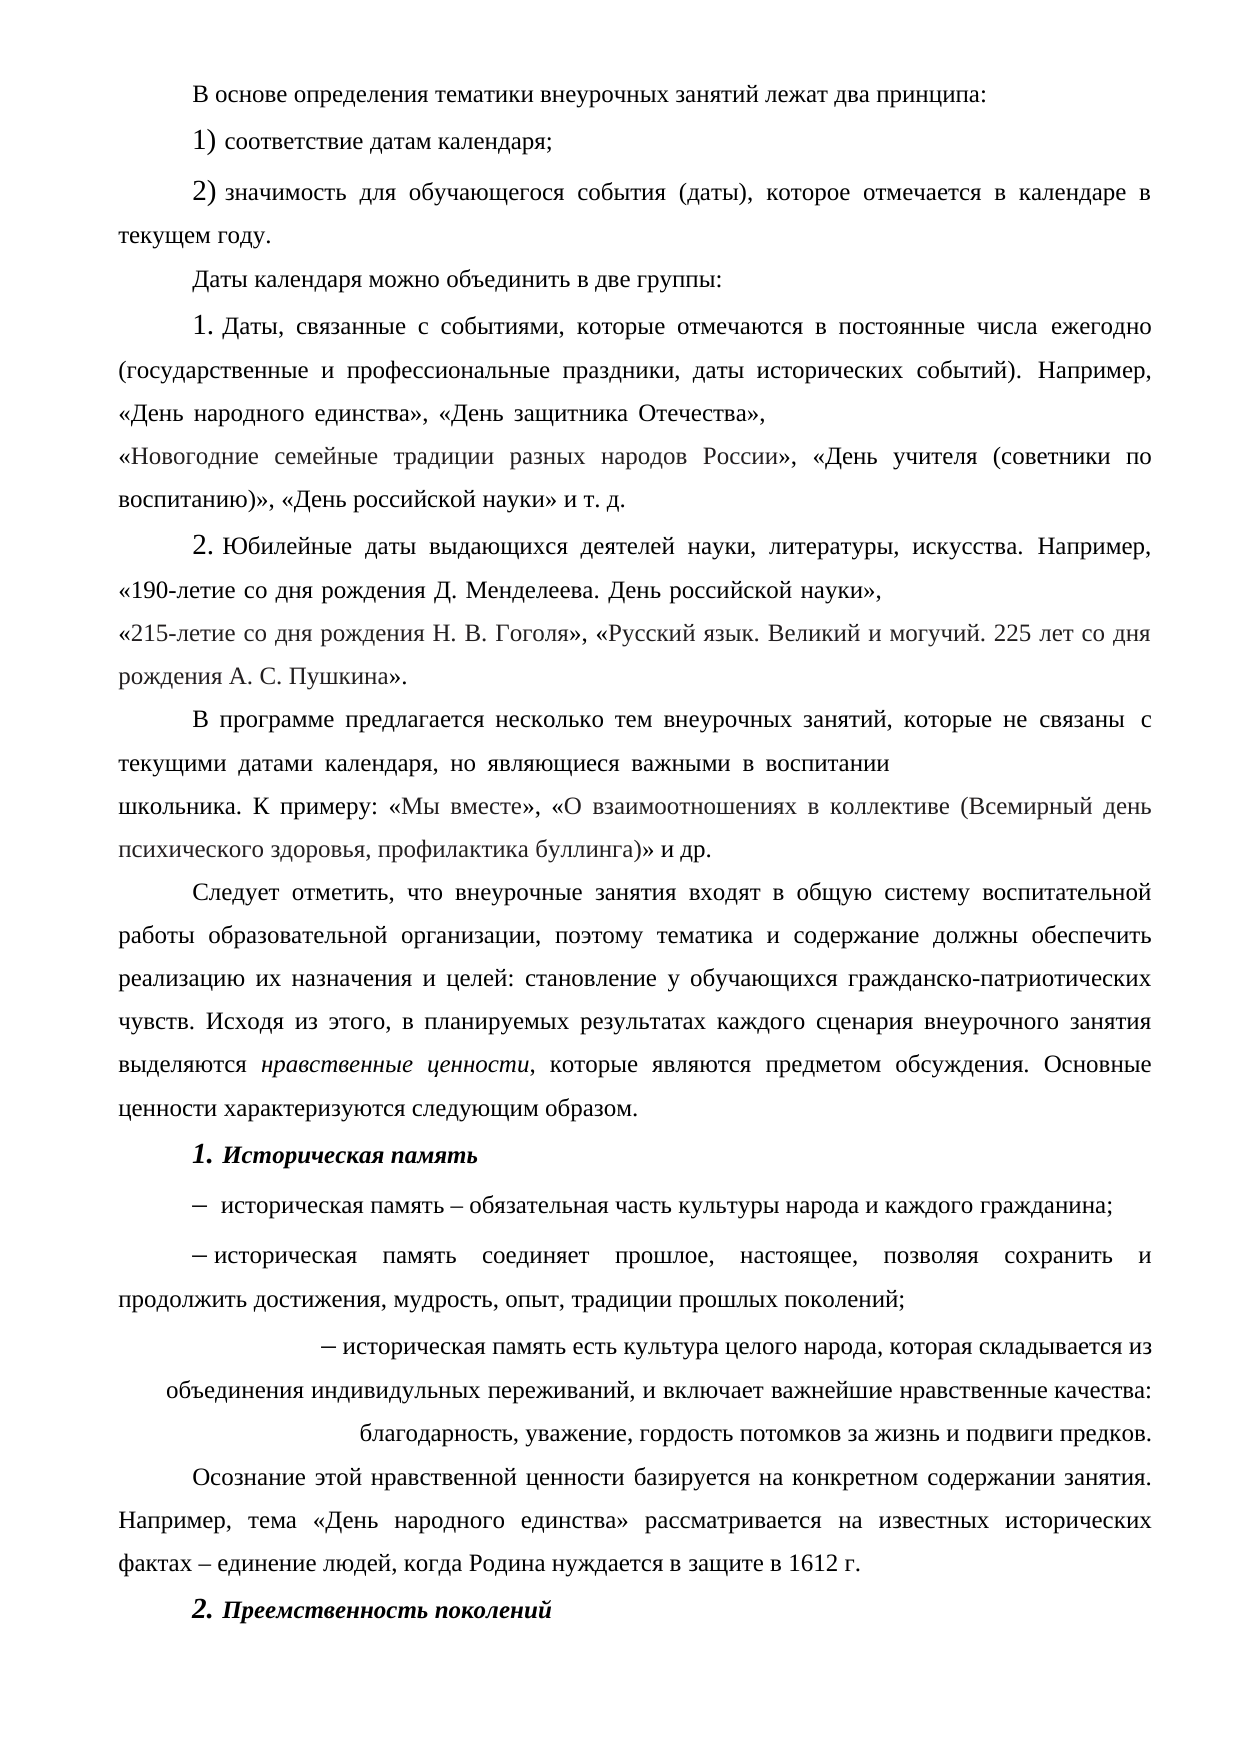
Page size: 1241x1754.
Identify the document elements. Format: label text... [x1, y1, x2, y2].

text В программе предлагается несколько тем внеурочных занятий, которые не связаны с текущими датами календаря, но являющиеся важными в воспитании [118, 704, 1152, 776]
list Даты, связанные с событиями, которые отмечаются в постоянные числа ежегодно (государственные и профессиональные праздники, даты исторических событий). Например, «День народного единства», «День защитника Отечества», [118, 307, 1152, 427]
list историческая память – обязательная часть культуры народа и каждого гражданина; [118, 1186, 1152, 1219]
list Юбилейные даты выдающихся деятелей науки, литературы, искусства. Например, «190-летие со дня рождения Д. Менделеева. День российской науки», [118, 527, 1151, 604]
text В основе определения тематики внеурочных занятий лежат два принципа: [192, 79, 1167, 108]
text «215-летие со дня рождения Н. В. Гоголя», «Русский язык. Великий и могучий. 225 лет со дня рождения А. С. Пушкина». [118, 618, 1152, 690]
text Даты календаря можно объединить в две группы: [192, 264, 1167, 292]
list историческая память есть культура целого народа, которая складывается из объединения индивидульных переживаний, и включает важнейшие нравственные качества: благодарность, уважение, гордость потомков за жизнь и подвиги предков. [118, 1327, 1152, 1447]
text «Новогодние семейные традиции разных народов России», «День учителя (советники по воспитанию)», «День российской науки» и т. д. [118, 441, 1152, 513]
text школьника. К примеру: «Мы вместе», «О взаимоотношениях в коллективе (Всемирный день психического здоровья, профилактика буллинга)» и др. [118, 791, 1152, 863]
list значимость для обучающегося события (даты), которое отмечается в календаре в текущем году. [118, 173, 1151, 249]
text Осознание этой нравственной ценности базируется на конкретном содержании занятия. Например, тема «День народного единства» рассматривается на известных исторических фактах – единение людей, когда Родина нуждается в защите в 1612 г. [118, 1462, 1152, 1577]
list соответствие датам календаря; [192, 122, 1167, 156]
list историческая память соединяет прошлое, настоящее, позволяя сохранить и продолжить достижения, мудрость, опыт, традиции прошлых поколений; [118, 1236, 1152, 1313]
subtitle Преемственность поколений [192, 1591, 1167, 1624]
text Следует отметить, что внеурочные занятия входят в общую систему воспитательной работы образовательной организации, поэтому тематика и содержание должны обеспечить реализацию их назначения и целей: становление у обучающихся гражданско-патриотических чувств. Исходя из этого, в планируемых результатах каждого сценария внеурочного занятия выделяются нравственные ценности, которые являются предметом обсуждения. Основные ценности характеризуются следующим образом. [118, 877, 1152, 1121]
subtitle Историческая память [192, 1136, 1167, 1169]
